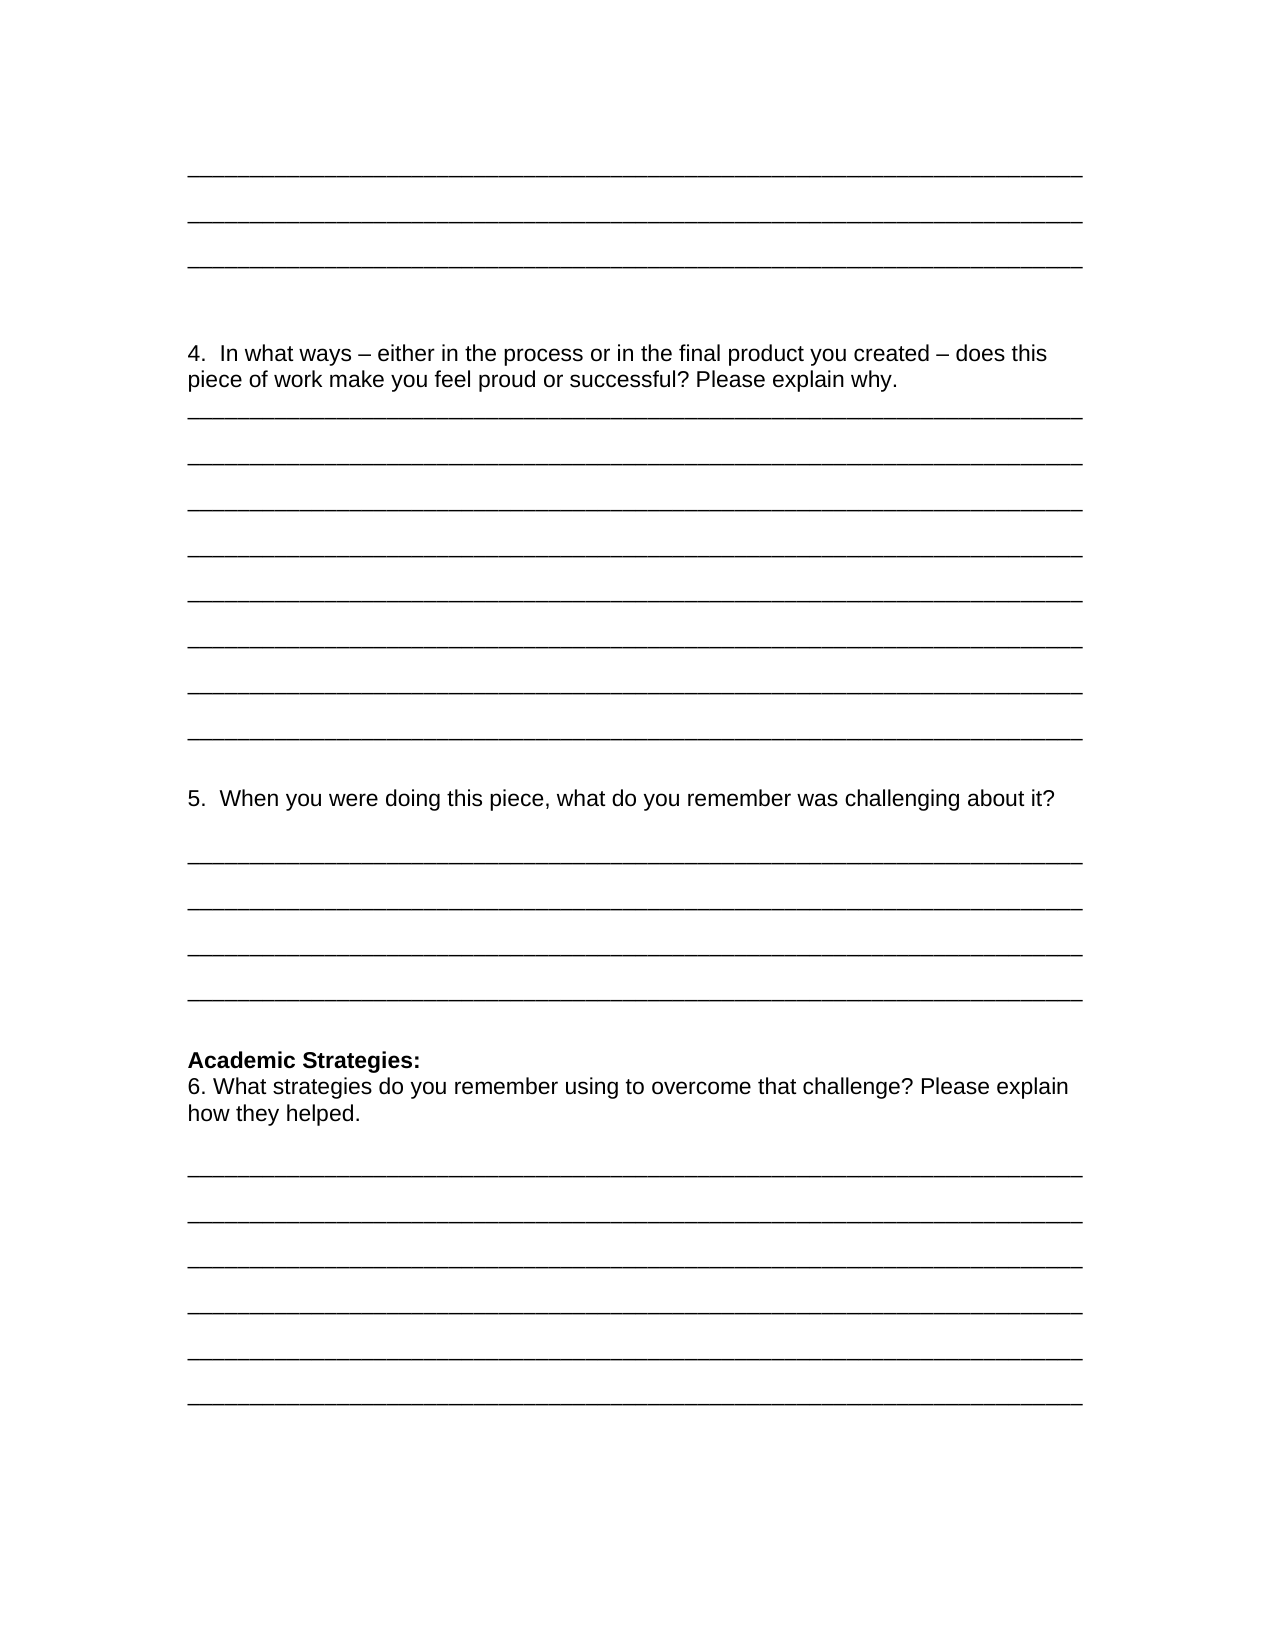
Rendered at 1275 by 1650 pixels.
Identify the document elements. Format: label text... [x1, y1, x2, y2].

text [187, 150, 1087, 226]
text 5. When you were doing this piece, what do you remember was challenging about it? [187, 785, 1087, 811]
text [187, 1333, 1087, 1409]
text 4. In what ways – either in the process or in the final product you created – does this piece of work make you feel proud or successful? Please explain why. [187, 340, 1087, 393]
text ________________________________________________________________________ [187, 241, 1087, 272]
text 6. What strategies do you remember using to overcome that challenge? Please explain how they helped. [187, 1073, 1087, 1126]
text Academic Strategies: [187, 1047, 1087, 1073]
